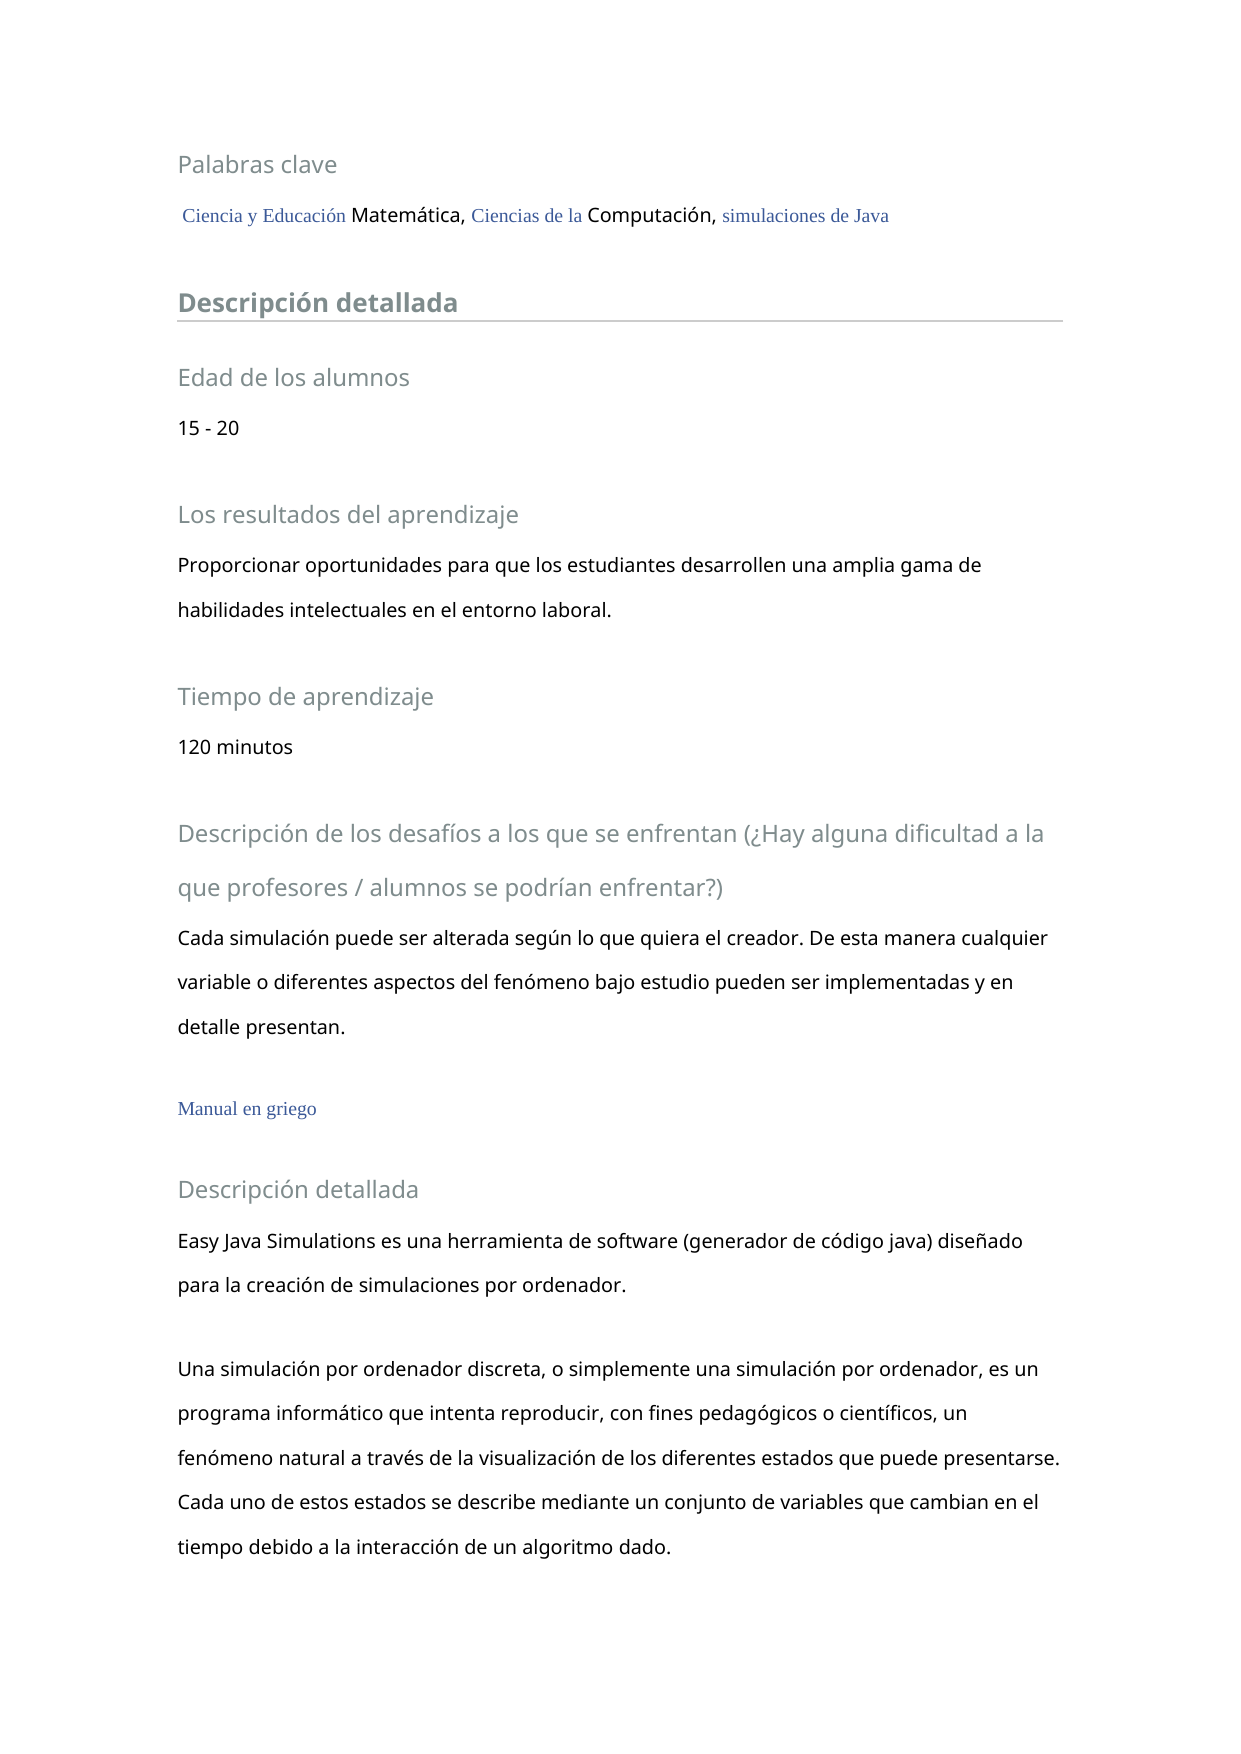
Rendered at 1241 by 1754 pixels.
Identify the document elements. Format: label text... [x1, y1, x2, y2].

text Descripción detallada [177, 285, 1063, 320]
text Descripción de los desafíos a los que se enfrentan (¿Hay alguna dificultad a la que profesores / alumnos se podrían enfrentar?) [177, 817, 1063, 903]
text Proporcionar oportunidades para que los estudiantes desarrollen una amplia gama de habilidades intelectuales en el entorno laboral. [177, 551, 1063, 623]
text Manual en griego [177, 1097, 1063, 1119]
text Palabras clave [177, 148, 1063, 180]
text Descripción detallada [177, 1173, 1063, 1206]
text Tiempo de aprendizaje [177, 679, 1063, 712]
text 15 - 20 [177, 414, 1063, 441]
text 120 minutos [177, 733, 1063, 760]
text Una simulación por ordenador discreta, o simplemente una simulación por ordenador, es un programa informático que intenta reproducir, con fines pedagógicos o científicos, un fenómeno natural a través de la visualización de los diferentes estados que puede presentarse. Cada uno de estos estados se describe mediante un conjunto de variables que cambian en el tiempo debido a la interacción de un algoritmo dado. [177, 1355, 1063, 1560]
text Cada simulación puede ser alterada según lo que quiera el creador. De esta manera cualquier variable o diferentes aspectos del fenómeno bajo estudio pueden ser implementadas y en detalle presentan. [177, 924, 1063, 1040]
text Ciencia y Educación Matemática, Ciencias de la Computación, simulaciones de Java [177, 201, 1063, 228]
text Easy Java Simulations es una herramienta de software (generador de código java) diseñado para la creación de simulaciones por ordenador. [177, 1227, 1063, 1298]
text Edad de los alumnos [177, 360, 1063, 393]
text Los resultados del aprendizaje [177, 498, 1063, 530]
